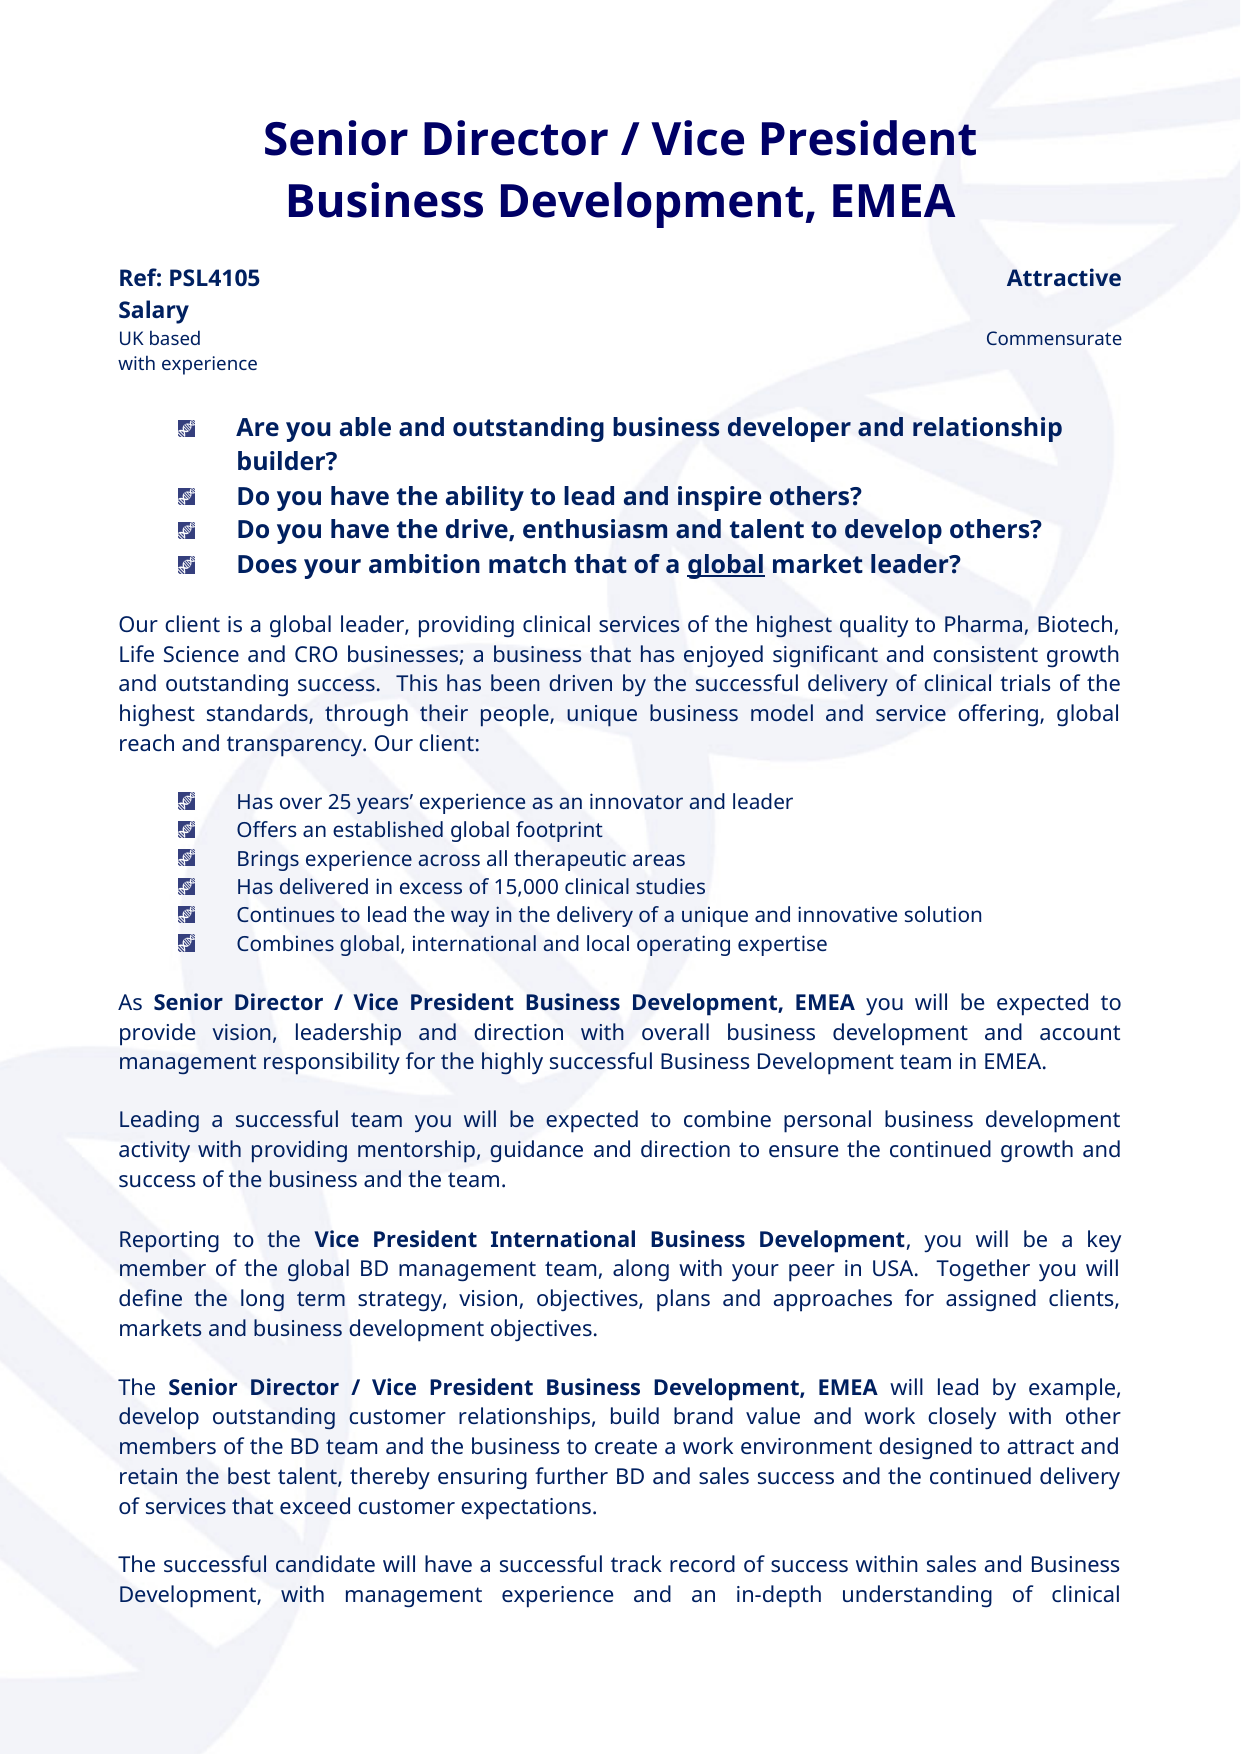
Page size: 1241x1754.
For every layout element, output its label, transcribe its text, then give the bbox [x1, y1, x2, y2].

list Offers an established global footprint [177, 815, 1122, 844]
text Our client is a global leader, providing clinical services of the highest quality to Pharma, Biotech, Life Science and CRO businesses; a business that has enjoyed significant and consistent growth and outstanding success. This has been driven by the successful delivery of clinical trials of the highest standards, through their people, unique business model and service offering, global reach and transparency. Our client: [118, 609, 1122, 758]
list Do you have the ability to lead and inspire others? [177, 478, 1122, 512]
list Brings experience across all therapeutic areas [177, 844, 1122, 872]
picture [0, 0, 1241, 1754]
list Are you able and outstanding business developer and relationship builder? [177, 410, 1122, 478]
text Senior Director / Vice President [118, 106, 1122, 169]
text As Senior Director / Vice President Business Development, EMEA you will be expected to provide vision, leadership and direction with overall business development and account management responsibility for the highly successful Business Development team in EMEA. [118, 987, 1122, 1076]
text Ref: PSL4105 Attractive Salary [118, 262, 1122, 325]
list Has delivered in excess of 15,000 clinical studies [177, 872, 1122, 901]
text UK based Commensurate with experience [118, 325, 1122, 376]
list Does your ambition match that of a global market leader? [177, 546, 1122, 580]
list Continues to lead the way in the delivery of a unique and innovative solution [177, 901, 1122, 929]
list Has over 25 years’ experience as an innovator and leader [177, 787, 1122, 815]
text Leading a successful team you will be expected to combine personal business development activity with providing mentorship, guidance and direction to ensure the continued growth and success of the business and the team. [118, 1104, 1122, 1194]
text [118, 1549, 1122, 1608]
text Business Development, EMEA [118, 169, 1122, 231]
text Reporting to the Vice President International Business Development, you will be a key member of the global BD management team, along with your peer in USA. Together you will define the long term strategy, vision, objectives, plans and approaches for assigned clients, markets and business development objectives. [118, 1224, 1122, 1343]
text The Senior Director / Vice President Business Development, EMEA will lead by example, develop outstanding customer relationships, build brand value and work closely with other members of the BD team and the business to create a work environment designed to attract and retain the best talent, thereby ensuring further BD and sales success and the continued delivery of services that exceed customer expectations. [118, 1372, 1122, 1521]
list Combines global, international and local operating expertise [177, 929, 1122, 957]
list Do you have the drive, enthusiasm and talent to develop others? [177, 512, 1122, 546]
